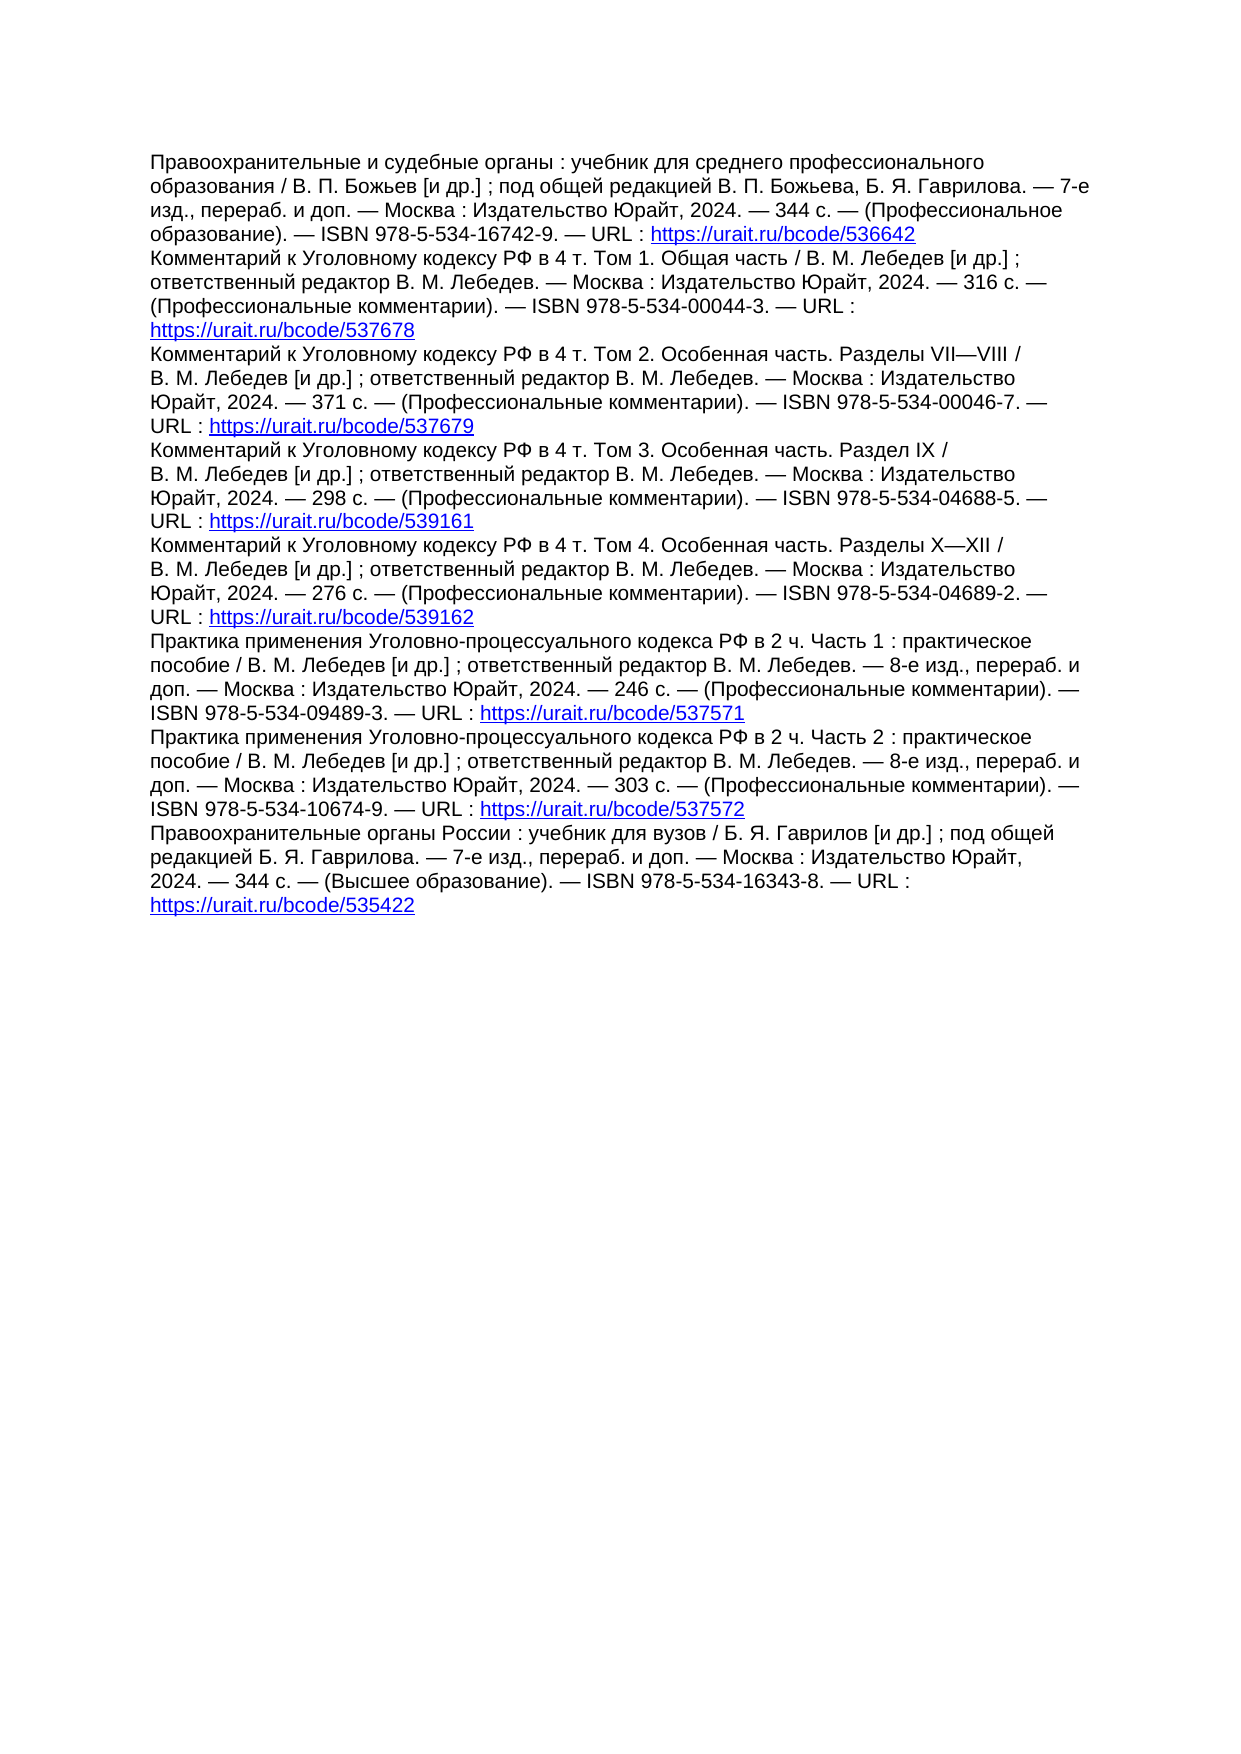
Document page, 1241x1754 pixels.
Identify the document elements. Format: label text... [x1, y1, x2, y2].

text Правоохранительные органы России : учебник для вузов / Б. Я. Гаврилов [и др.] ; под общей редакцией Б. Я. Гаврилова. — 7-е изд., перераб. и доп. — Москва : Издательство Юрайт, 2024. — 344 с. — (Высшее образование). — ISBN 978-5-534-16343-8. — URL : https://urait.ru/bcode/535422 [150, 821, 1090, 917]
text Комментарий к Уголовному кодексу РФ в 4 т. Том 4. Особенная часть. Разделы X—XII / В. М. Лебедев [и др.] ; ответственный редактор В. М. Лебедев. — Москва : Издательство Юрайт, 2024. — 276 с. — (Профессиональные комментарии). — ISBN 978-5-534-04689-2. — URL : https://urait.ru/bcode/539162 [150, 533, 1090, 629]
text Практика применения Уголовно-процессуального кодекса РФ в 2 ч. Часть 2 : практическое пособие / В. М. Лебедев [и др.] ; ответственный редактор В. М. Лебедев. — 8-е изд., перераб. и доп. — Москва : Издательство Юрайт, 2024. — 303 с. — (Профессиональные комментарии). — ISBN 978-5-534-10674-9. — URL : https://urait.ru/bcode/537572 [150, 725, 1090, 821]
text Правоохранительные и судебные органы : учебник для среднего профессионального образования / В. П. Божьев [и др.] ; под общей редакцией В. П. Божьева, Б. Я. Гаврилова. — 7-е изд., перераб. и доп. — Москва : Издательство Юрайт, 2024. — 344 с. — (Профессиональное образование). — ISBN 978-5-534-16742-9. — URL : https://urait.ru/bcode/536642 [150, 150, 1090, 246]
text Практика применения Уголовно-процессуального кодекса РФ в 2 ч. Часть 1 : практическое пособие / В. М. Лебедев [и др.] ; ответственный редактор В. М. Лебедев. — 8-е изд., перераб. и доп. — Москва : Издательство Юрайт, 2024. — 246 с. — (Профессиональные комментарии). — ISBN 978-5-534-09489-3. — URL : https://urait.ru/bcode/537571 [150, 629, 1090, 725]
text Комментарий к Уголовному кодексу РФ в 4 т. Том 3. Особенная часть. Раздел IX / В. М. Лебедев [и др.] ; ответственный редактор В. М. Лебедев. — Москва : Издательство Юрайт, 2024. — 298 с. — (Профессиональные комментарии). — ISBN 978-5-534-04688-5. — URL : https://urait.ru/bcode/539161 [150, 437, 1090, 533]
text Комментарий к Уголовному кодексу РФ в 4 т. Том 2. Особенная часть. Разделы VII—VIII / В. М. Лебедев [и др.] ; ответственный редактор В. М. Лебедев. — Москва : Издательство Юрайт, 2024. — 371 с. — (Профессиональные комментарии). — ISBN 978-5-534-00046-7. — URL : https://urait.ru/bcode/537679 [150, 342, 1090, 437]
text Комментарий к Уголовному кодексу РФ в 4 т. Том 1. Общая часть / В. М. Лебедев [и др.] ; ответственный редактор В. М. Лебедев. — Москва : Издательство Юрайт, 2024. — 316 с. — (Профессиональные комментарии). — ISBN 978-5-534-00044-3. — URL : https://urait.ru/bcode/537678 [150, 246, 1090, 342]
